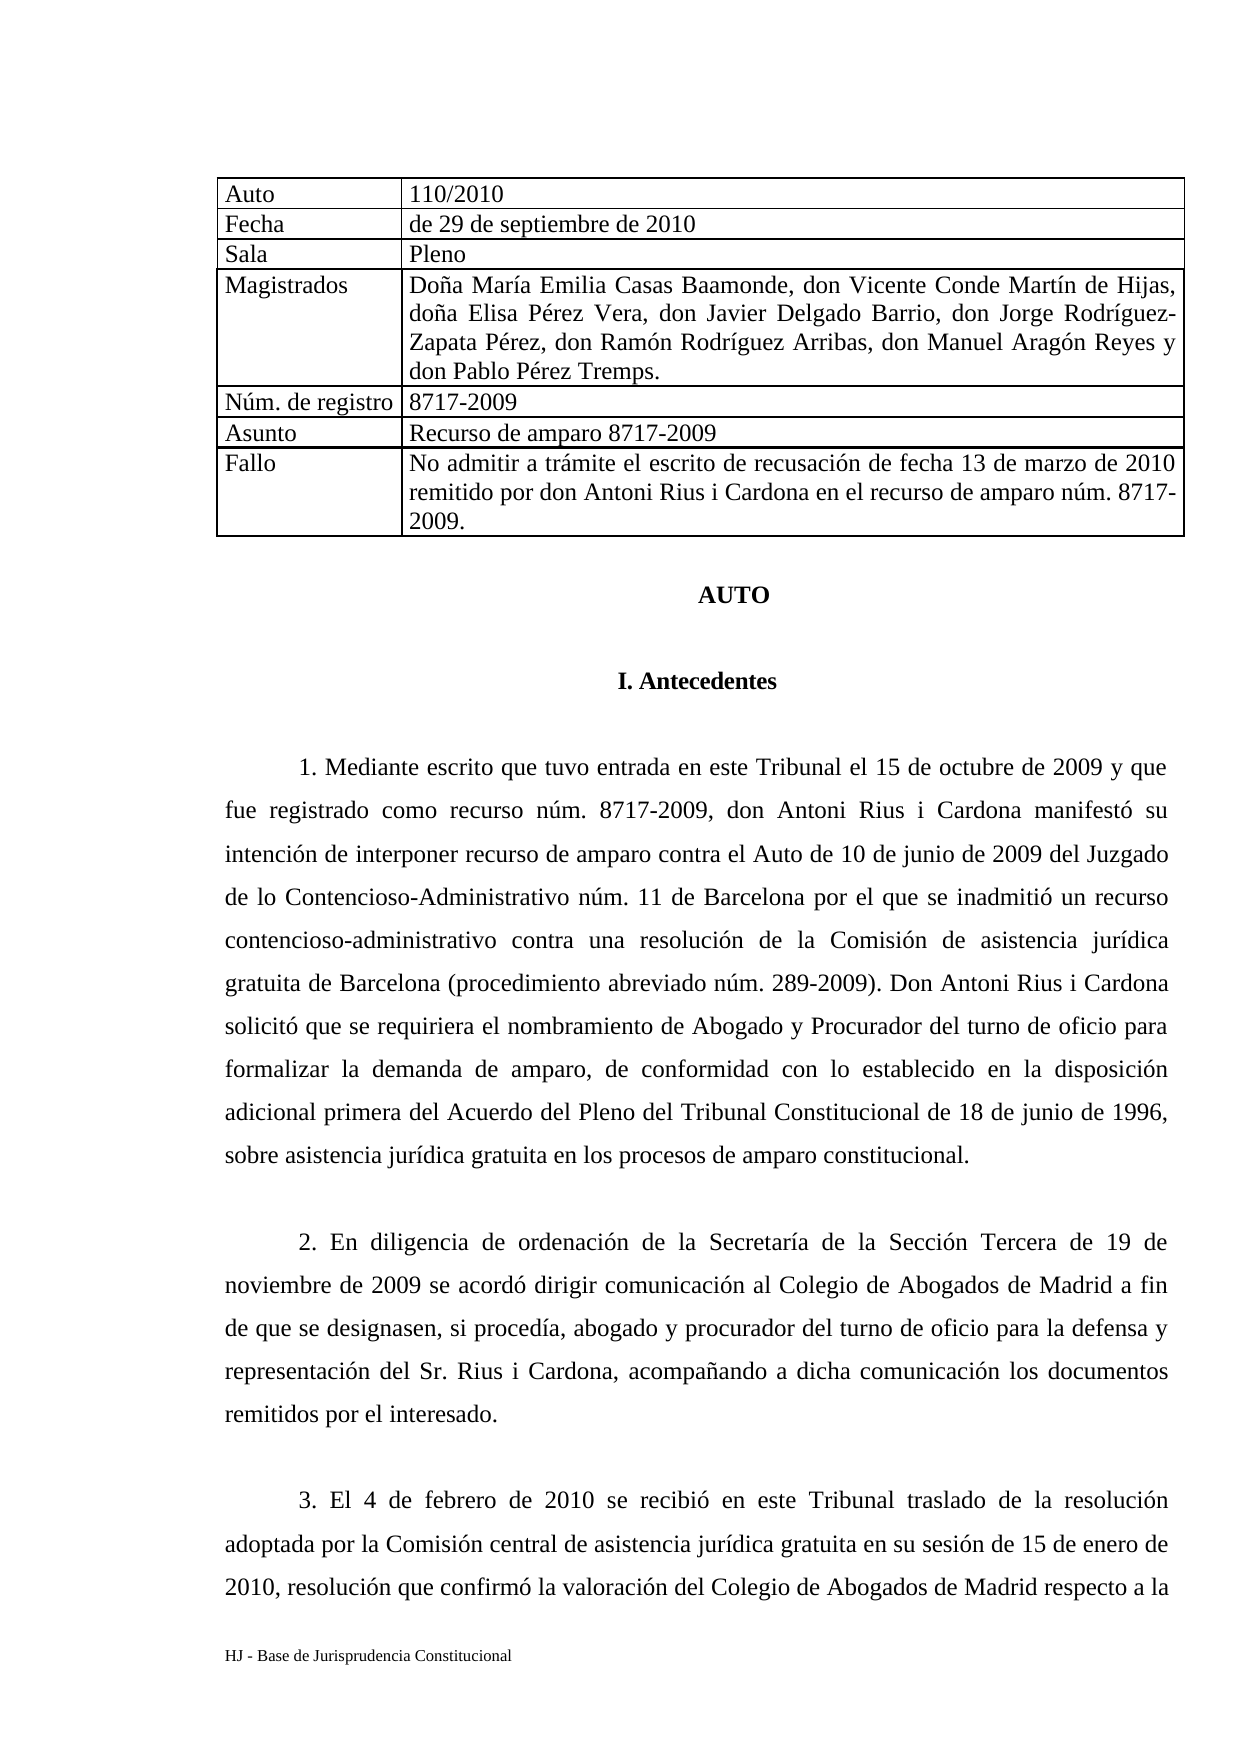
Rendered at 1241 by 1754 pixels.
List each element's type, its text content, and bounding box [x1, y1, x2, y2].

table_cell Asunto [218, 418, 401, 446]
table_cell Fecha [218, 209, 401, 238]
table_cell Pleno [402, 240, 1184, 268]
table_cell 8717-2009 [403, 387, 1183, 416]
table_cell Fallo [218, 449, 401, 535]
text 2. En diligencia de ordenación de la Secretaría de la Sección Tercera de 19 de noviembre de 2009 se acordó dirigir comunicación al Colegio de Abogados de Madrid a fin de que se designasen, si procedía, abogado y procurador del turno de oficio para la defensa y representación del Sr. Rius i Cardona, acompañando a dicha comunicación los documentos remitidos por el interesado. [224, 1227, 1169, 1428]
table_cell Núm. de registro [218, 387, 401, 416]
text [224, 1486, 1169, 1601]
table_header Auto [218, 179, 401, 207]
table_cell de 29 de septiembre de 2010 [402, 209, 1184, 238]
table_cell Doña María Emilia Casas Baamonde, don Vicente Conde Martín de Hijas, doña Elisa Pérez Vera, don Javier Delgado Barrio, don Jorge Rodríguez-Zapata Pérez, don Ramón Rodríguez Arribas, don Manuel Aragón Reyes y don Pablo Pérez Tremps. [403, 270, 1183, 385]
table_cell Magistrados [218, 270, 401, 385]
table_cell Sala [218, 240, 401, 268]
table_cell No admitir a trámite el escrito de recusación de fecha 13 de marzo de 2010 remitido por don Antoni Rius i Cardona en el recurso de amparo núm. 8717-2009. [403, 449, 1183, 535]
table_header 110/2010 [402, 179, 1184, 207]
text AUTO [224, 580, 1169, 609]
text 1. Mediante escrito que tuvo entrada en este Tribunal el 15 de octubre de 2009 y que fue registrado como recurso núm. 8717-2009, don Antoni Rius i Cardona manifestó su intención de interponer recurso de amparo contra el Auto de 10 de junio de 2009 del Juzgado de lo Contencioso-Administrativo núm. 11 de Barcelona por el que se inadmitió un recurso contencioso-administrativo contra una resolución de la Comisión de asistencia jurídica gratuita de Barcelona (procedimiento abreviado núm. 289-2009). Don Antoni Rius i Cardona solicitó que se requiriera el nombramiento de Abogado y Procurador del turno de oficio para formalizar la demanda de amparo, de conformidad con lo establecido en la disposición adicional primera del Acuerdo del Pleno del Tribunal Constitucional de 18 de junio de 1996, sobre asistencia jurídica gratuita en los procesos de amparo constitucional. [224, 752, 1169, 1169]
text I. Antecedentes [224, 666, 1169, 695]
table_cell Recurso de amparo 8717-2009 [403, 418, 1183, 446]
